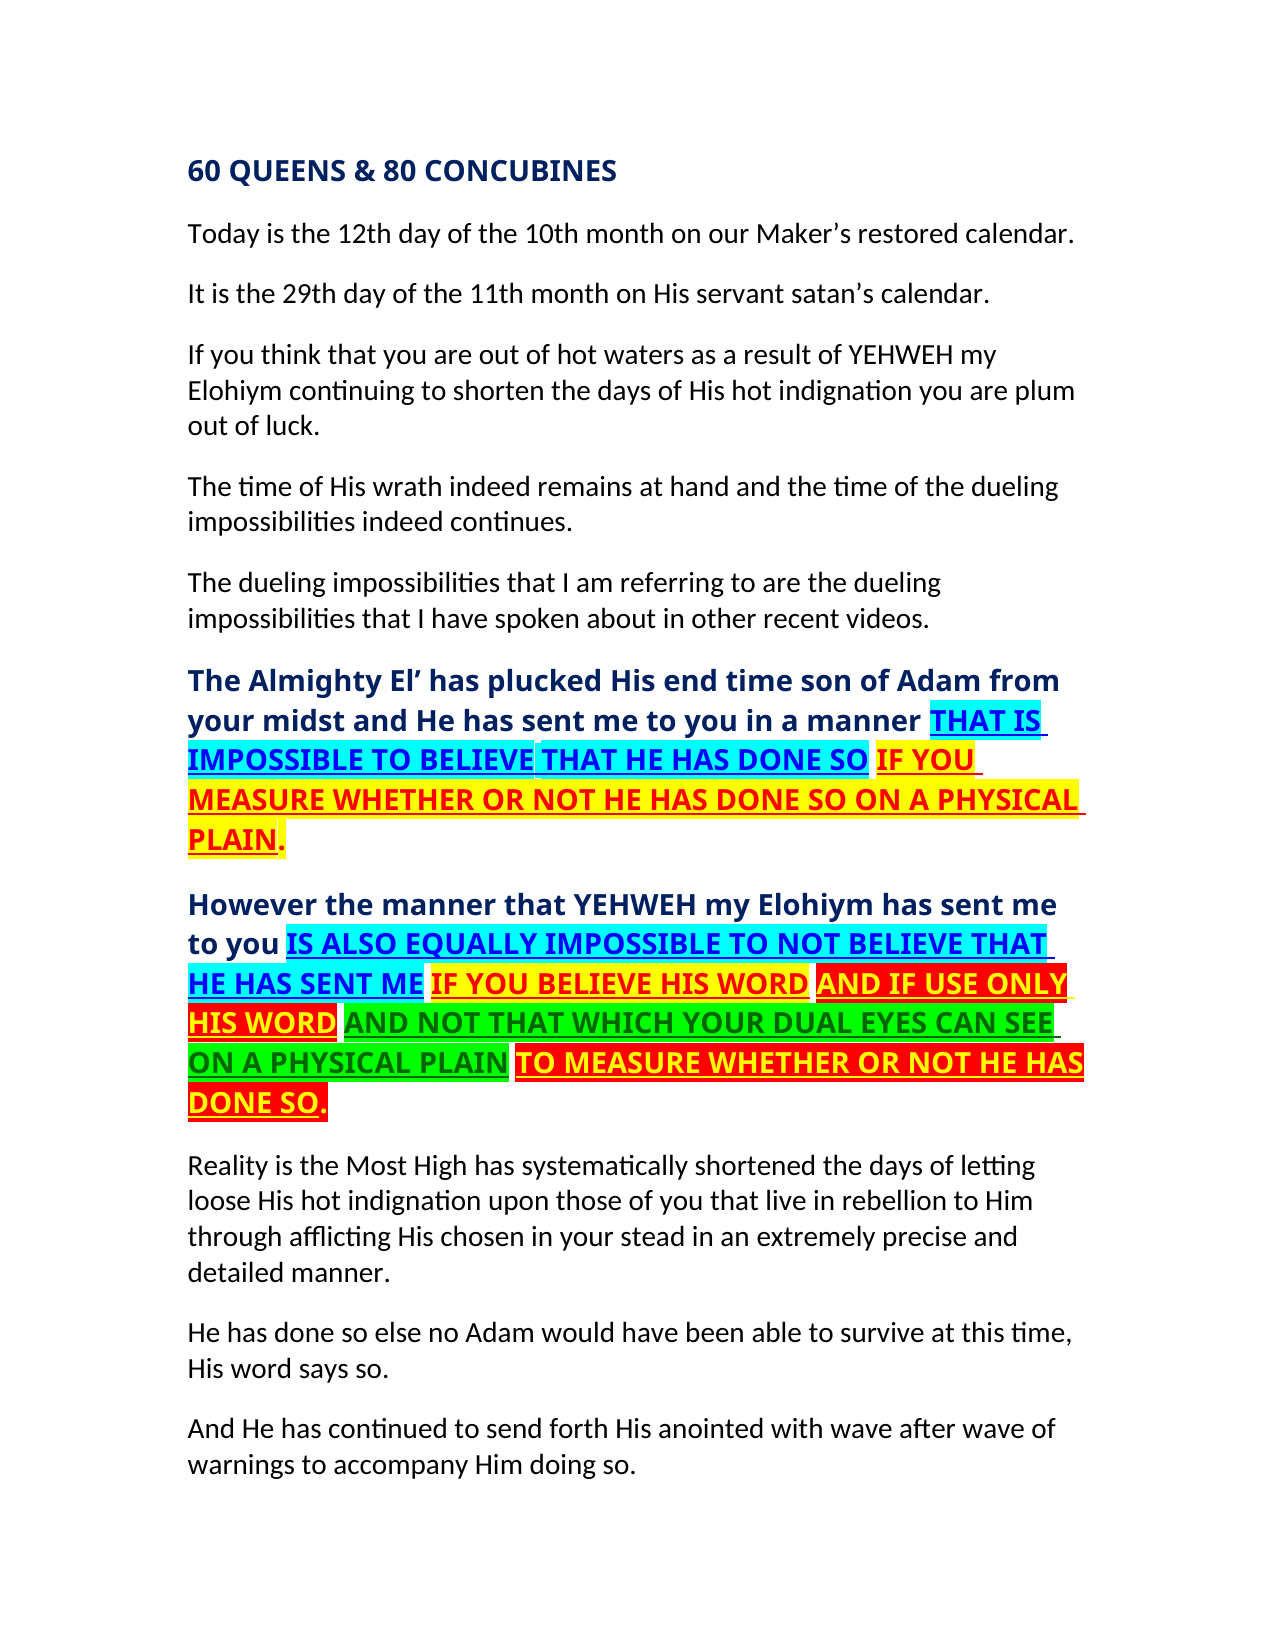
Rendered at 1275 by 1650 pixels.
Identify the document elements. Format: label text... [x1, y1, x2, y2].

text The Almighty El’ has plucked His end time son of Adam from your midst and He has sent me to you in a manner THAT IS IMPOSSIBLE TO BELIEVE THAT HE HAS DONE SO IF YOU MEASURE WHETHER OR NOT HE HAS DONE SO ON A PHYSICAL PLAIN. [187, 660, 1087, 859]
text He has done so else no Adam would have been able to survive at this time, His word says so. [187, 1314, 1087, 1386]
text And He has continued to send forth His anointed with wave after wave of warnings to accompany Him doing so. [187, 1411, 1087, 1482]
text However the manner that YEHWEH my Elohiym has sent me to you IS ALSO EQUALLY IMPOSSIBLE TO NOT BELIEVE THAT HE HAS SENT ME IF YOU BELIEVE HIS WORD AND IF USE ONLY HIS WORD AND NOT THAT WHICH YOUR DUAL EYES CAN SEE ON A PHYSICAL PLAIN TO MEASURE WHETHER OR NOT HE HAS DONE SO. [187, 884, 1087, 1122]
text If you think that you are out of hot waters as a result of YEHWEH my Elohiym continuing to shorten the days of His hot indignation you are plum out of luck. [187, 336, 1087, 443]
text The dueling impossibilities that I am referring to are the dueling impossibilities that I have spoken about in other recent videos. [187, 564, 1087, 635]
text Today is the 12th day of the 10th month on our Maker’s restored calendar. [187, 215, 1087, 250]
text The time of His wrath indeed remains at hand and the time of the dueling impossibilities indeed continues. [187, 468, 1087, 539]
text It is the 29th day of the 11th month on His servant satan’s calendar. [187, 275, 1087, 311]
text Reality is the Most High has systematically shortened the days of letting loose His hot indignation upon those of you that live in rebellion to Him through afflicting His chosen in your stead in an extremely precise and detailed manner. [187, 1147, 1087, 1289]
text 60 QUEENS & 80 CONCUBINES [187, 150, 1087, 190]
